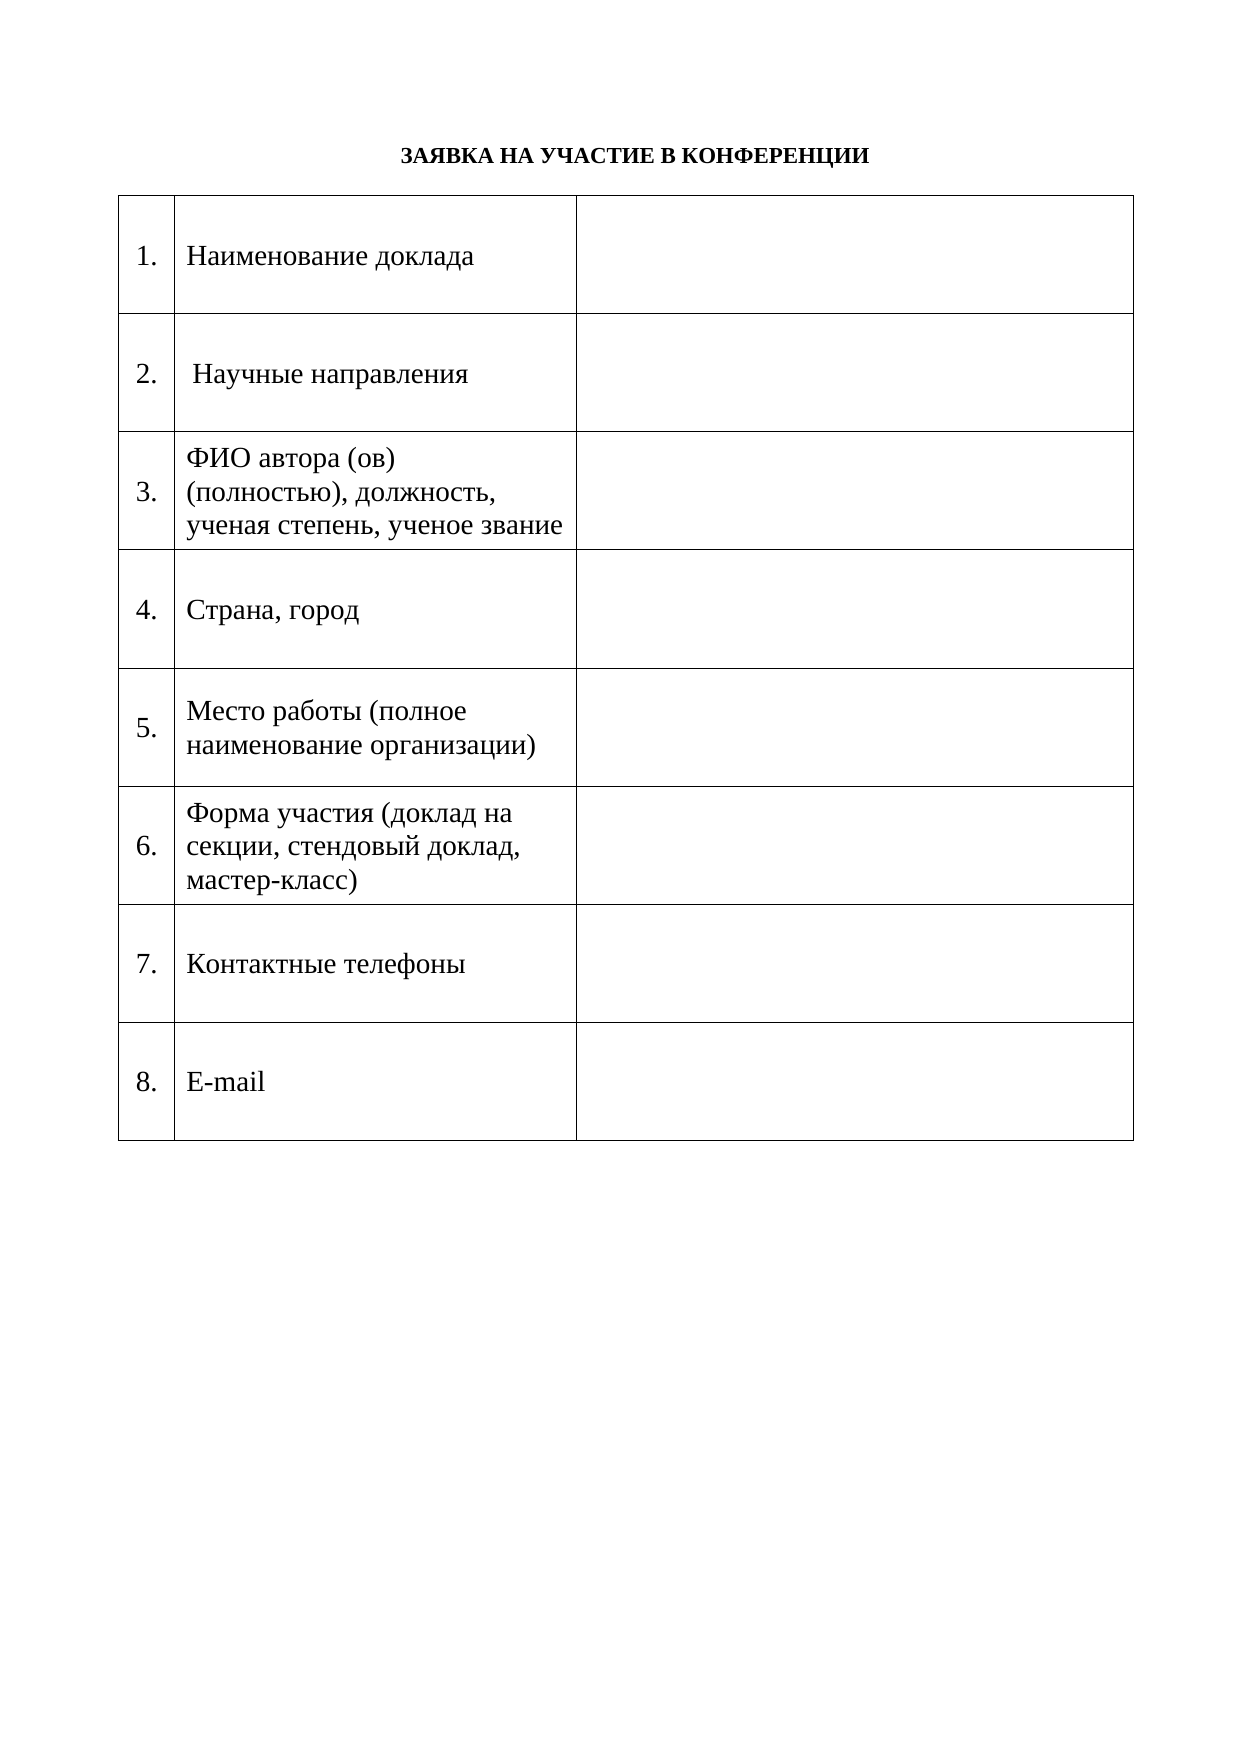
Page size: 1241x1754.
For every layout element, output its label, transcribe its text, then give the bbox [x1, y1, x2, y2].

table_cell Научные направления [175, 314, 576, 431]
table_cell 4. [119, 550, 174, 667]
table_cell [577, 669, 1133, 786]
table_cell Контактные телефоны [175, 905, 576, 1022]
table_cell [577, 1023, 1133, 1140]
table_cell [577, 432, 1133, 549]
table_cell 3. [119, 432, 174, 549]
table_cell Страна, город [175, 550, 576, 667]
table_header [577, 196, 1133, 313]
table_cell [577, 550, 1133, 667]
table_cell [577, 787, 1133, 904]
table_header Наименование доклада [175, 196, 576, 313]
table_cell Место работы (полное наименование организации) [175, 669, 576, 786]
table_cell E-mail [175, 1023, 576, 1140]
text ЗАЯВКА НА УЧАСТИЕ В КОНФЕРЕНЦИИ [118, 142, 1152, 168]
table_cell 6. [119, 787, 174, 904]
table_cell 2. [119, 314, 174, 431]
table_cell 5. [119, 669, 174, 786]
table_cell [577, 314, 1133, 431]
table_cell Форма участия (доклад на секции, стендовый доклад, мастер-класс) [175, 787, 576, 904]
table_header 1. [119, 196, 174, 313]
table_cell [577, 905, 1133, 1022]
table_cell ФИО автора (ов) (полностью), должность, ученая степень, ученое звание [175, 432, 576, 549]
table_cell 8. [119, 1023, 174, 1140]
table_cell 7. [119, 905, 174, 1022]
